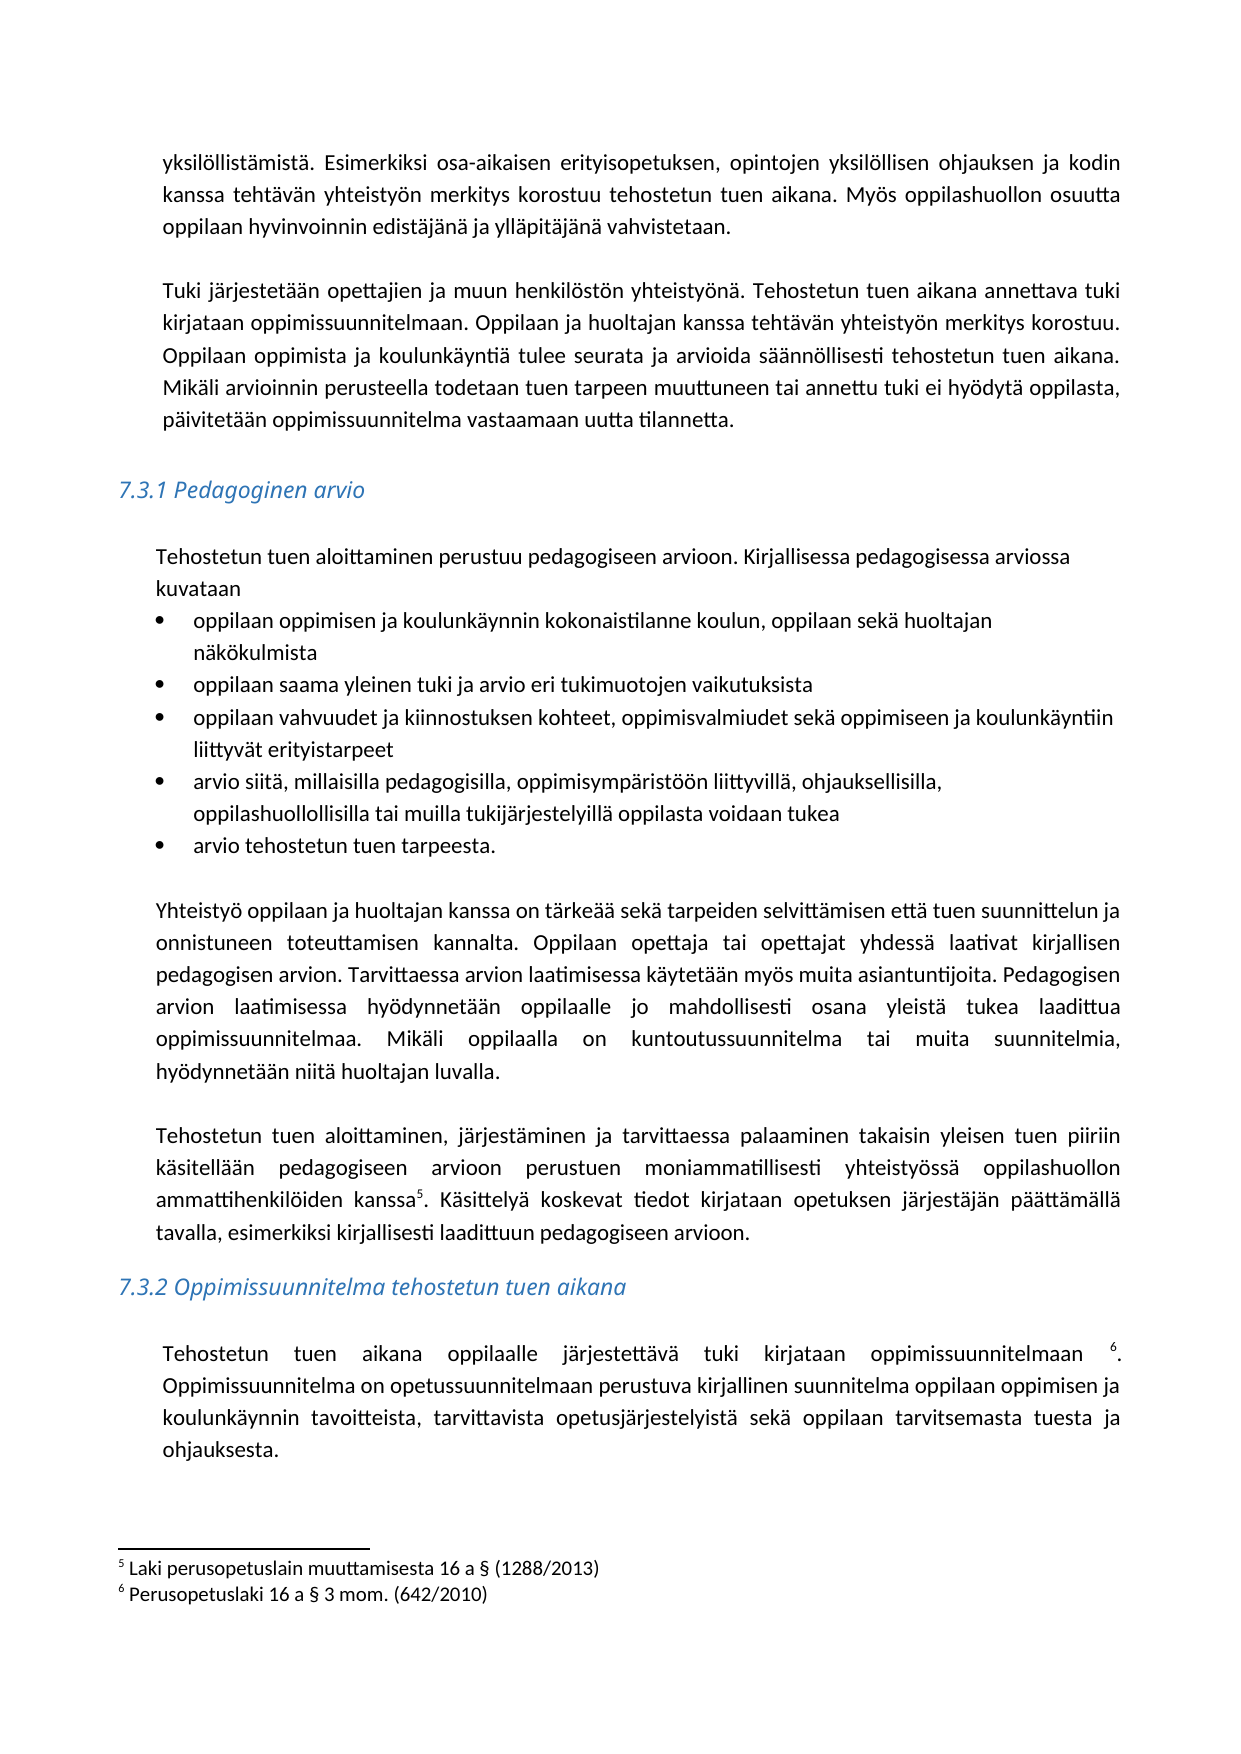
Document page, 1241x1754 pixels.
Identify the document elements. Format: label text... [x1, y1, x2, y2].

subtitle 7.3.2 Oppimissuunnitelma tehostetun tuen aikana [118, 1271, 1122, 1302]
subtitle 7.3.1 Pedagoginen arvio [118, 474, 1122, 505]
text Tehostetun tuen aloittaminen, järjestäminen ja tarvittaessa palaaminen takaisin yleisen tuen piiriin käsitellään pedagogiseen arvioon perustuen moniammatillisesti yhteistyössä oppilashuollon ammattihenkilöiden kanssa. Käsittelyä koskevat tiedot kirjataan opetuksen järjestäjän päättämällä tavalla, esimerkiksi kirjallisesti laadittuun pedagogiseen arvioon. [156, 1121, 1122, 1246]
list arvio tehostetun tuen tarpeesta. [156, 831, 1122, 859]
list arvio siitä, millaisilla pedagogisilla, oppimisympäristöön liittyvillä, ohjauksellisilla, oppilashuollollisilla tai muilla tukijärjestelyillä oppilasta voidaan tukea [156, 767, 1122, 827]
text Tehostetun tuen aikana oppilaalle järjestettävä tuki kirjataan oppimissuunnitelmaan . Oppimissuunnitelma on opetussuunnitelmaan perustuva kirjallinen suunnitelma oppilaan oppimisen ja koulunkäynnin tavoitteista, tarvittavista opetusjärjestelyistä sekä oppilaan tarvitsemasta tuesta ja ohjauksesta. [162, 1339, 1122, 1463]
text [162, 148, 1122, 240]
text Tehostetun tuen aloittaminen perustuu pedagogiseen arvioon. Kirjallisessa pedagogisessa arviossa kuvataan [156, 542, 1122, 602]
list oppilaan oppimisen ja koulunkäynnin kokonaistilanne koulun, oppilaan sekä huoltajan näkökulmista [156, 606, 1122, 666]
list oppilaan saama yleinen tuki ja arvio eri tukimuotojen vaikutuksista [156, 671, 1122, 698]
list oppilaan vahvuudet ja kiinnostuksen kohteet, oppimisvalmiudet sekä oppimiseen ja koulunkäyntiin liittyvät erityistarpeet [156, 703, 1122, 763]
text Yhteistyö oppilaan ja huoltajan kanssa on tärkeää sekä tarpeiden selvittämisen että tuen suunnittelun ja onnistuneen toteuttamisen kannalta. Oppilaan opettaja tai opettajat yhdessä laativat kirjallisen pedagogisen arvion. Tarvittaessa arvion laatimisessa käytetään myös muita asiantuntijoita. Pedagogisen arvion laatimisessa hyödynnetään oppilaalle jo mahdollisesti osana yleistä tukea laadittua oppimissuunnitelmaa. Mikäli oppilaalla on kuntoutussuunnitelma tai muita suunnitelmia, hyödynnetään niitä huoltajan luvalla. [156, 896, 1122, 1085]
text Tuki järjestetään opettajien ja muun henkilöstön yhteistyönä. Tehostetun tuen aikana annettava tuki kirjataan oppimissuunnitelmaan. Oppilaan ja huoltajan kanssa tehtävän yhteistyön merkitys korostuu. Oppilaan oppimista ja koulunkäyntiä tulee seurata ja arvioida säännöllisesti tehostetun tuen aikana. Mikäli arvioinnin perusteella todetaan tuen tarpeen muuttuneen tai annettu tuki ei hyödytä oppilasta, päivitetään oppimissuunnitelma vastaamaan uutta tilannetta. [162, 276, 1122, 433]
